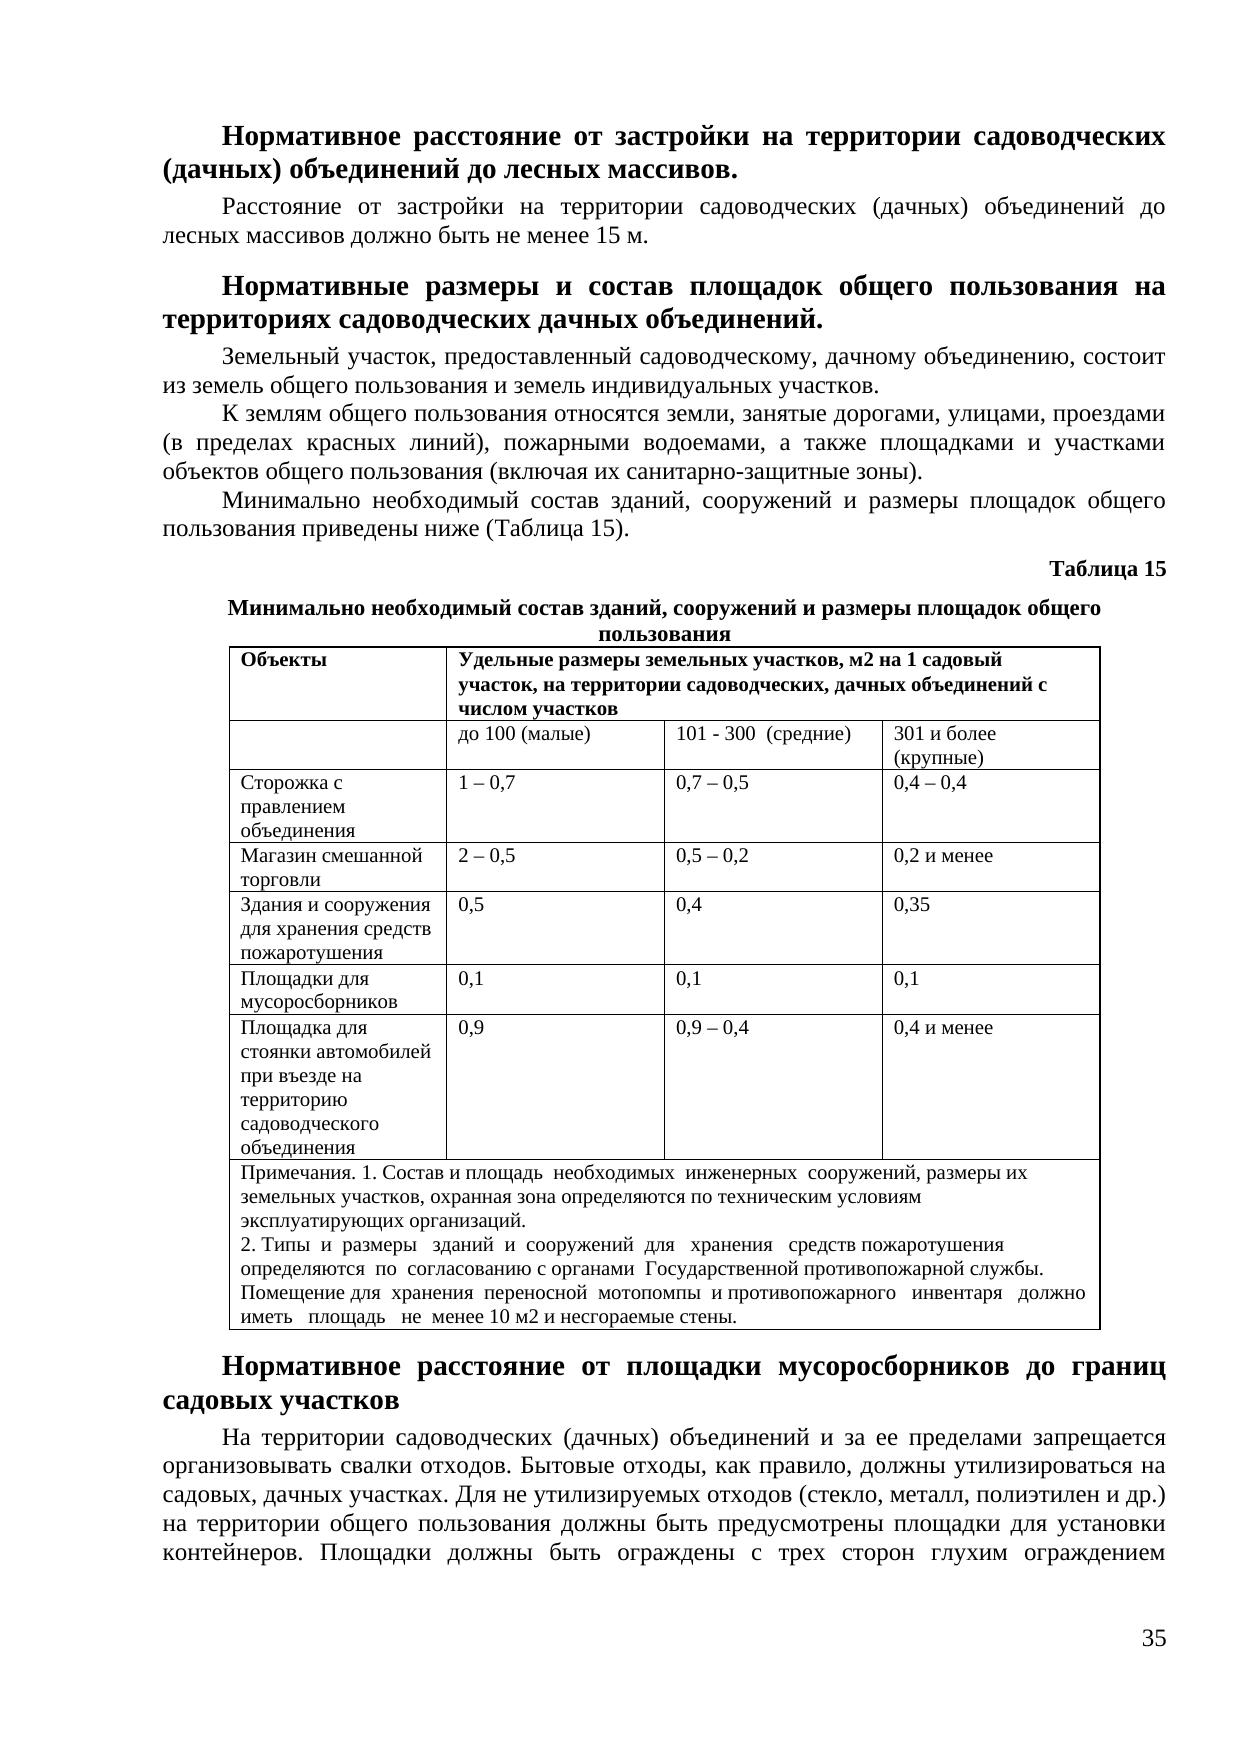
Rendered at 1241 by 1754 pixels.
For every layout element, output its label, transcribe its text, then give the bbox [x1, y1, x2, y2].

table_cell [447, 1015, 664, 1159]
text Таблица 15 [162, 555, 1167, 581]
text Расстояние от застройки на территории садоводческих (дачных) объединений до лесных массивов должно быть не менее 15 м. [162, 191, 1167, 249]
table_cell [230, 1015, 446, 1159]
text К землям общего пользования относятся земли, занятые дорогами, улицами, проездами (в пределах красных линий), пожарными водоемами, а также площадками и участками объектов общего пользования (включая их санитарно-защитные зоны). [162, 398, 1167, 485]
list Нормативные размеры и состав площадок общего пользования на территориях садоводческих дачных объединений. [162, 268, 1167, 335]
list Нормативное расстояние от площадки мусоросборников до границ садовых участков [162, 1348, 1167, 1415]
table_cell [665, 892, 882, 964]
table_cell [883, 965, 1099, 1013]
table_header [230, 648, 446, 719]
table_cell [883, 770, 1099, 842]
text Минимально необходимый состав зданий, сооружений и размеры площадок общего пользования приведены ниже (Таблица 15). [162, 485, 1167, 542]
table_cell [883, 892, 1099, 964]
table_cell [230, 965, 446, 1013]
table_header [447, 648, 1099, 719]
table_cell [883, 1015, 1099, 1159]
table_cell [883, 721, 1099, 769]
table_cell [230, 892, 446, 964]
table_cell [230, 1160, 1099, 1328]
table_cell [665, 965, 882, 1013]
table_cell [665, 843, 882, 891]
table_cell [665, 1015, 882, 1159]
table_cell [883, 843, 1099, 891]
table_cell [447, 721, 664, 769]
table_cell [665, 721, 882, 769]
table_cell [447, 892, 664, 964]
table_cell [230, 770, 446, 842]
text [162, 1422, 1167, 1565]
text Земельный участок, предоставленный садоводческому, дачному объединению, состоит из земель общего пользования и земель индивидуальных участков. [162, 341, 1167, 398]
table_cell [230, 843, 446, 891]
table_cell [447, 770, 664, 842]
text Минимально необходимый состав зданий, сооружений и размеры площадок общего пользования [162, 594, 1167, 646]
list Нормативное расстояние от застройки на территории садоводческих (дачных) объединений до лесных массивов. [162, 118, 1167, 185]
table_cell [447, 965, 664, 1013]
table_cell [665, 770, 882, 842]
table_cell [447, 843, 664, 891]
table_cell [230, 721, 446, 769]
